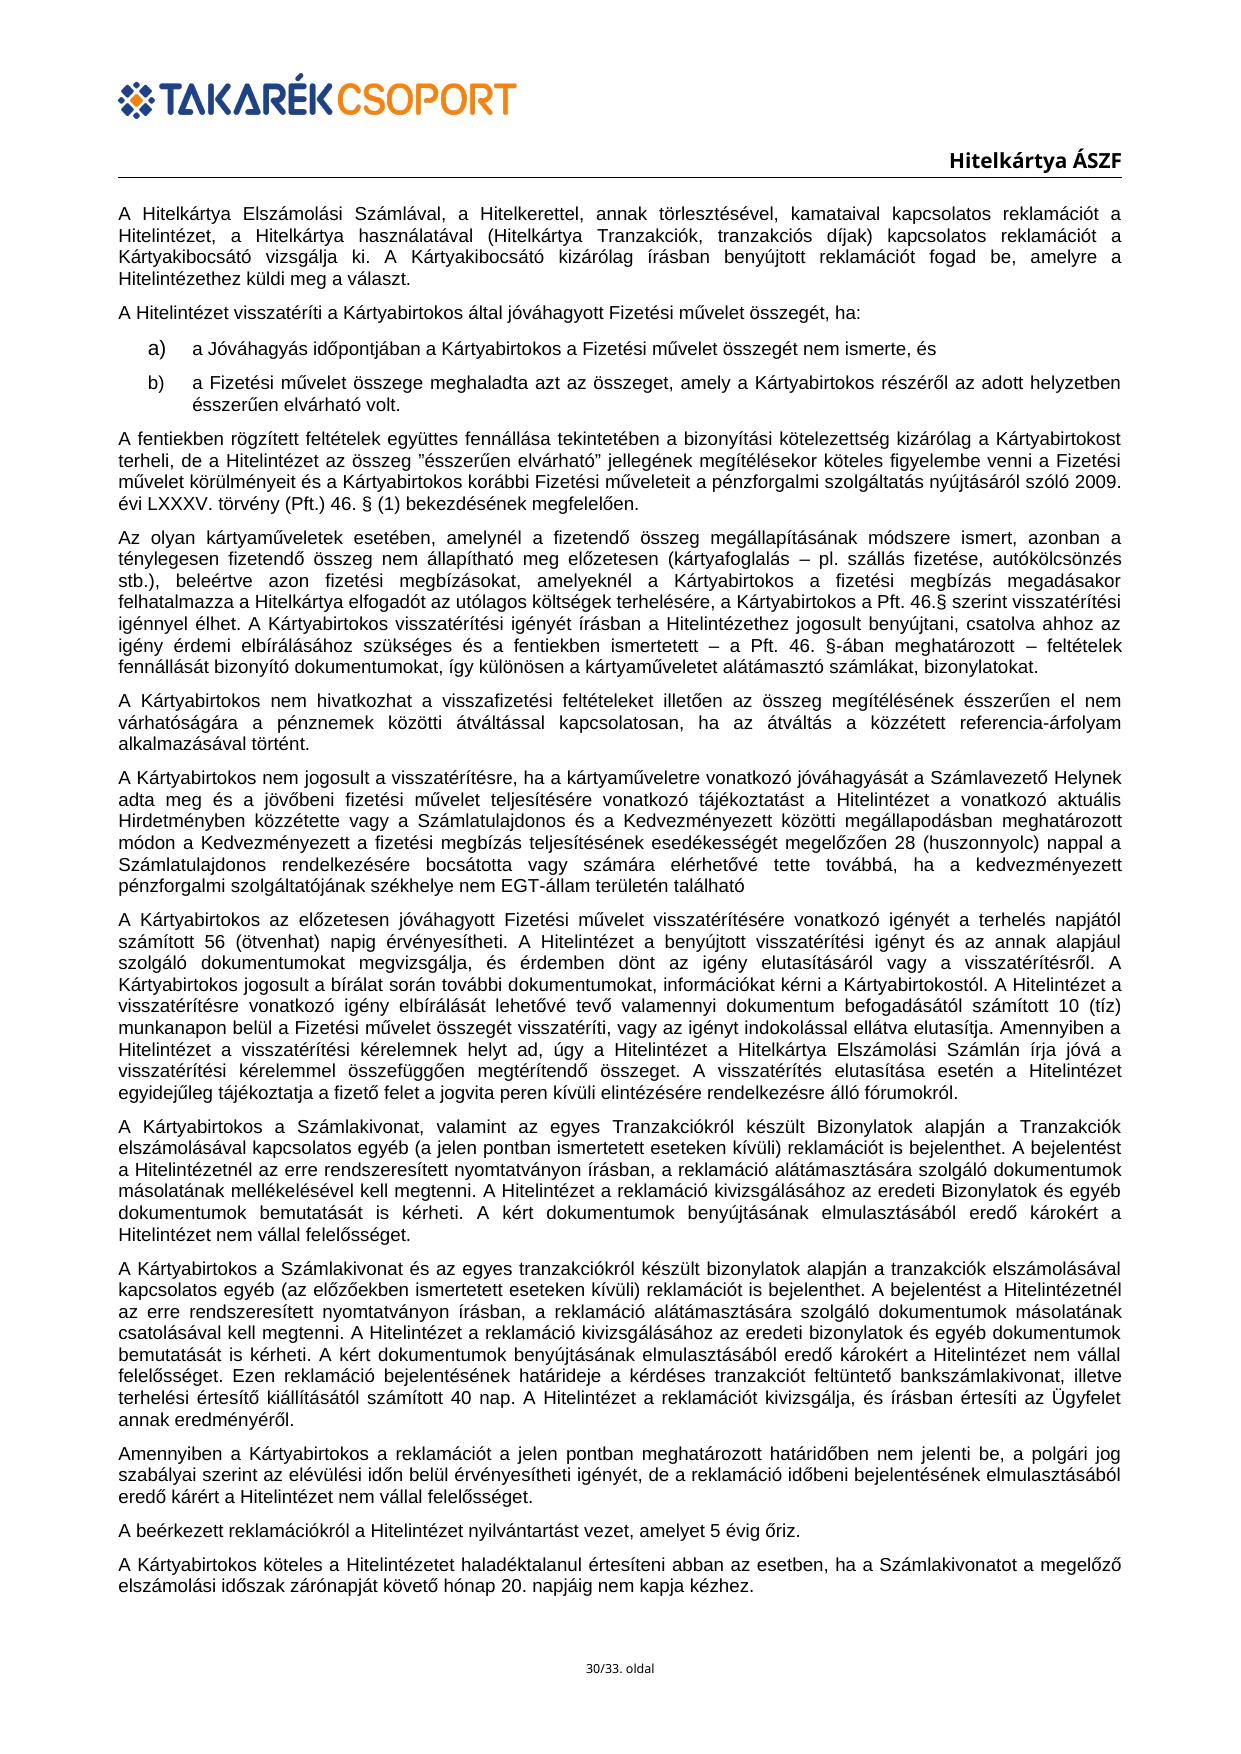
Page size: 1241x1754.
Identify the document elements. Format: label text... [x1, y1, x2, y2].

text b) a Fizetési művelet összege meghaladta azt az összeget, amely a Kártyabirtokos részéről az adott helyzetben ésszerűen elvárható volt. [148, 372, 1122, 415]
text a) a Jóváhagyás időpontjában a Kártyabirtokos a Fizetési művelet összegét nem ismerte, és [148, 336, 1122, 360]
text A beérkezett reklamációkról a Hitelintézet nyilvántartást vezet, amelyet 5 évig őriz. [118, 1520, 1122, 1541]
text A Kártyabirtokos köteles a Hitelintézetet haladéktalanul értesíteni abban az esetben, ha a Számlakivonatot a megelőző elszámolási időszak zárónapját követő hónap 20. napjáig nem kapja kézhez. [118, 1554, 1122, 1597]
text Az olyan kártyaműveletek esetében, amelynél a fizetendő összeg megállapításának módszere ismert, azonban a ténylegesen fizetendő összeg nem állapítható meg előzetesen (kártyafoglalás – pl. szállás fizetése, autókölcsönzés stb.), beleértve azon fizetési megbízásokat, amelyeknél a Kártyabirtokos a fizetési megbízás megadásakor felhatalmazza a Hitelkártya elfogadót az utólagos költségek terhelésére, a Kártyabirtokos a Pft. 46.§ szerint visszatérítési igénnyel élhet. A Kártyabirtokos visszatérítési igényét írásban a Hitelintézethez jogosult benyújtani, csatolva ahhoz az igény érdemi elbírálásához szükséges és a fentiekben ismertetett – a Pft. 46. §-ában meghatározott – feltételek fennállását bizonyító dokumentumokat, így különösen a kártyaműveletet alátámasztó számlákat, bizonylatokat. [118, 527, 1122, 677]
text A Kártyabirtokos a Számlakivonat és az egyes tranzakciókról készült bizonylatok alapján a tranzakciók elszámolásával kapcsolatos egyéb (az előzőekben ismertetett eseteken kívüli) reklamációt is bejelenthet. A bejelentést a Hitelintézetnél az erre rendszeresített nyomtatványon írásban, a reklamáció alátámasztására szolgáló dokumentumok másolatának csatolásával kell megtenni. A Hitelintézet a reklamáció kivizsgálásához az eredeti bizonylatok és egyéb dokumentumok bemutatását is kérheti. A kért dokumentumok benyújtásának elmulasztásából eredő károkért a Hitelintézet nem vállal felelősséget. Ezen reklamáció bejelentésének határideje a kérdéses tranzakciót feltüntető bankszámlakivonat, illetve terhelési értesítő kiállításától számított 40 nap. A Hitelintézet a reklamációt kivizsgálja, és írásban értesíti az Ügyfelet annak eredményéről. [118, 1257, 1122, 1430]
text A fentiekben rögzített feltételek együttes fennállása tekintetében a bizonyítási kötelezettség kizárólag a Kártyabirtokost terheli, de a Hitelintézet az összeg ”ésszerűen elvárható” jellegének megítélésekor köteles figyelembe venni a Fizetési művelet körülményeit és a Kártyabirtokos korábbi Fizetési műveleteit a pénzforgalmi szolgáltatás nyújtásáról szóló 2009. évi LXXXV. törvény (Pft.) 46. § (1) bekezdésének megfelelően. [118, 428, 1122, 514]
text Amennyiben a Kártyabirtokos a reklamációt a jelen pontban meghatározott határidőben nem jelenti be, a polgári jog szabályai szerint az elévülési időn belül érvényesítheti igényét, de a reklamáció időbeni bejelentésének elmulasztásából eredő kárért a Hitelintézet nem vállal felelősséget. [118, 1442, 1122, 1507]
text A Kártyabirtokos a Számlakivonat, valamint az egyes Tranzakciókról készült Bizonylatok alapján a Tranzakciók elszámolásával kapcsolatos egyéb (a jelen pontban ismertetett eseteken kívüli) reklamációt is bejelenthet. A bejelentést a Hitelintézetnél az erre rendszeresített nyomtatványon írásban, a reklamáció alátámasztására szolgáló dokumentumok másolatának mellékelésével kell megtenni. A Hitelintézet a reklamáció kivizsgálásához az eredeti Bizonylatok és egyéb dokumentumok bemutatását is kérheti. A kért dokumentumok benyújtásának elmulasztásából eredő károkért a Hitelintézet nem vállal felelősséget. [118, 1116, 1122, 1245]
text A Hitelintézet visszatéríti a Kártyabirtokos által jóváhagyott Fizetési művelet összegét, ha: [118, 302, 1122, 323]
text A Kártyabirtokos nem hivatkozhat a visszafizetési feltételeket illetően az összeg megítélésének ésszerűen el nem várhatóságára a pénznemek közötti átváltással kapcsolatosan, ha az átváltás a közzétett referencia-árfolyam alkalmazásával történt. [118, 690, 1122, 755]
text A Kártyabirtokos az előzetesen jóváhagyott Fizetési művelet visszatérítésére vonatkozó igényét a terhelés napjától számított 56 (ötvenhat) napig érvényesítheti. A Hitelintézet a benyújtott visszatérítési igényt és az annak alapjául szolgáló dokumentumokat megvizsgálja, és érdemben dönt az igény elutasításáról vagy a visszatérítésről. A Kártyabirtokos jogosult a bírálat során további dokumentumokat, információkat kérni a Kártyabirtokostól. A Hitelintézet a visszatérítésre vonatkozó igény elbírálását lehetővé tevő valamennyi dokumentum befogadásától számított 10 (tíz) munkanapon belül a Fizetési művelet összegét visszatéríti, vagy az igényt indokolással ellátva elutasítja. Amennyiben a Hitelintézet a visszatérítési kérelemnek helyt ad, úgy a Hitelintézet a Hitelkártya Elszámolási Számlán írja jóvá a visszatérítési kérelemmel összefüggően megtérítendő összeget. A visszatérítés elutasítása esetén a Hitelintézet egyidejűleg tájékoztatja a fizető felet a jogvita peren kívüli elintézésére rendelkezésre álló fórumokról. [118, 909, 1122, 1103]
picture [118, 73, 517, 119]
text A Kártyabirtokos nem jogosult a visszatérítésre, ha a kártyaműveletre vonatkozó jóváhagyását a Számlavezető Helynek adta meg és a jövőbeni fizetési művelet teljesítésére vonatkozó tájékoztatást a Hitelintézet a vonatkozó aktuális Hirdetményben közzétette vagy a Számlatulajdonos és a Kedvezményezett közötti megállapodásban meghatározott módon a Kedvezményezett a fizetési megbízás teljesítésének esedékességét megelőzően 28 (huszonnyolc) nappal a Számlatulajdonos rendelkezésére bocsátotta vagy számára elérhetővé tette továbbá, ha a kedvezményezett pénzforgalmi szolgáltatójának székhelye nem EGT-állam területén található [118, 767, 1122, 897]
text A Hitelkártya Elszámolási Számlával, a Hitelkerettel, annak törlesztésével, kamataival kapcsolatos reklamációt a Hitelintézet, a Hitelkártya használatával (Hitelkártya Tranzakciók, tranzakciós díjak) kapcsolatos reklamációt a Kártyakibocsátó vizsgálja ki. A Kártyakibocsátó kizárólag írásban benyújtott reklamációt fogad be, amelyre a Hitelintézethez küldi meg a választ. [118, 203, 1122, 289]
